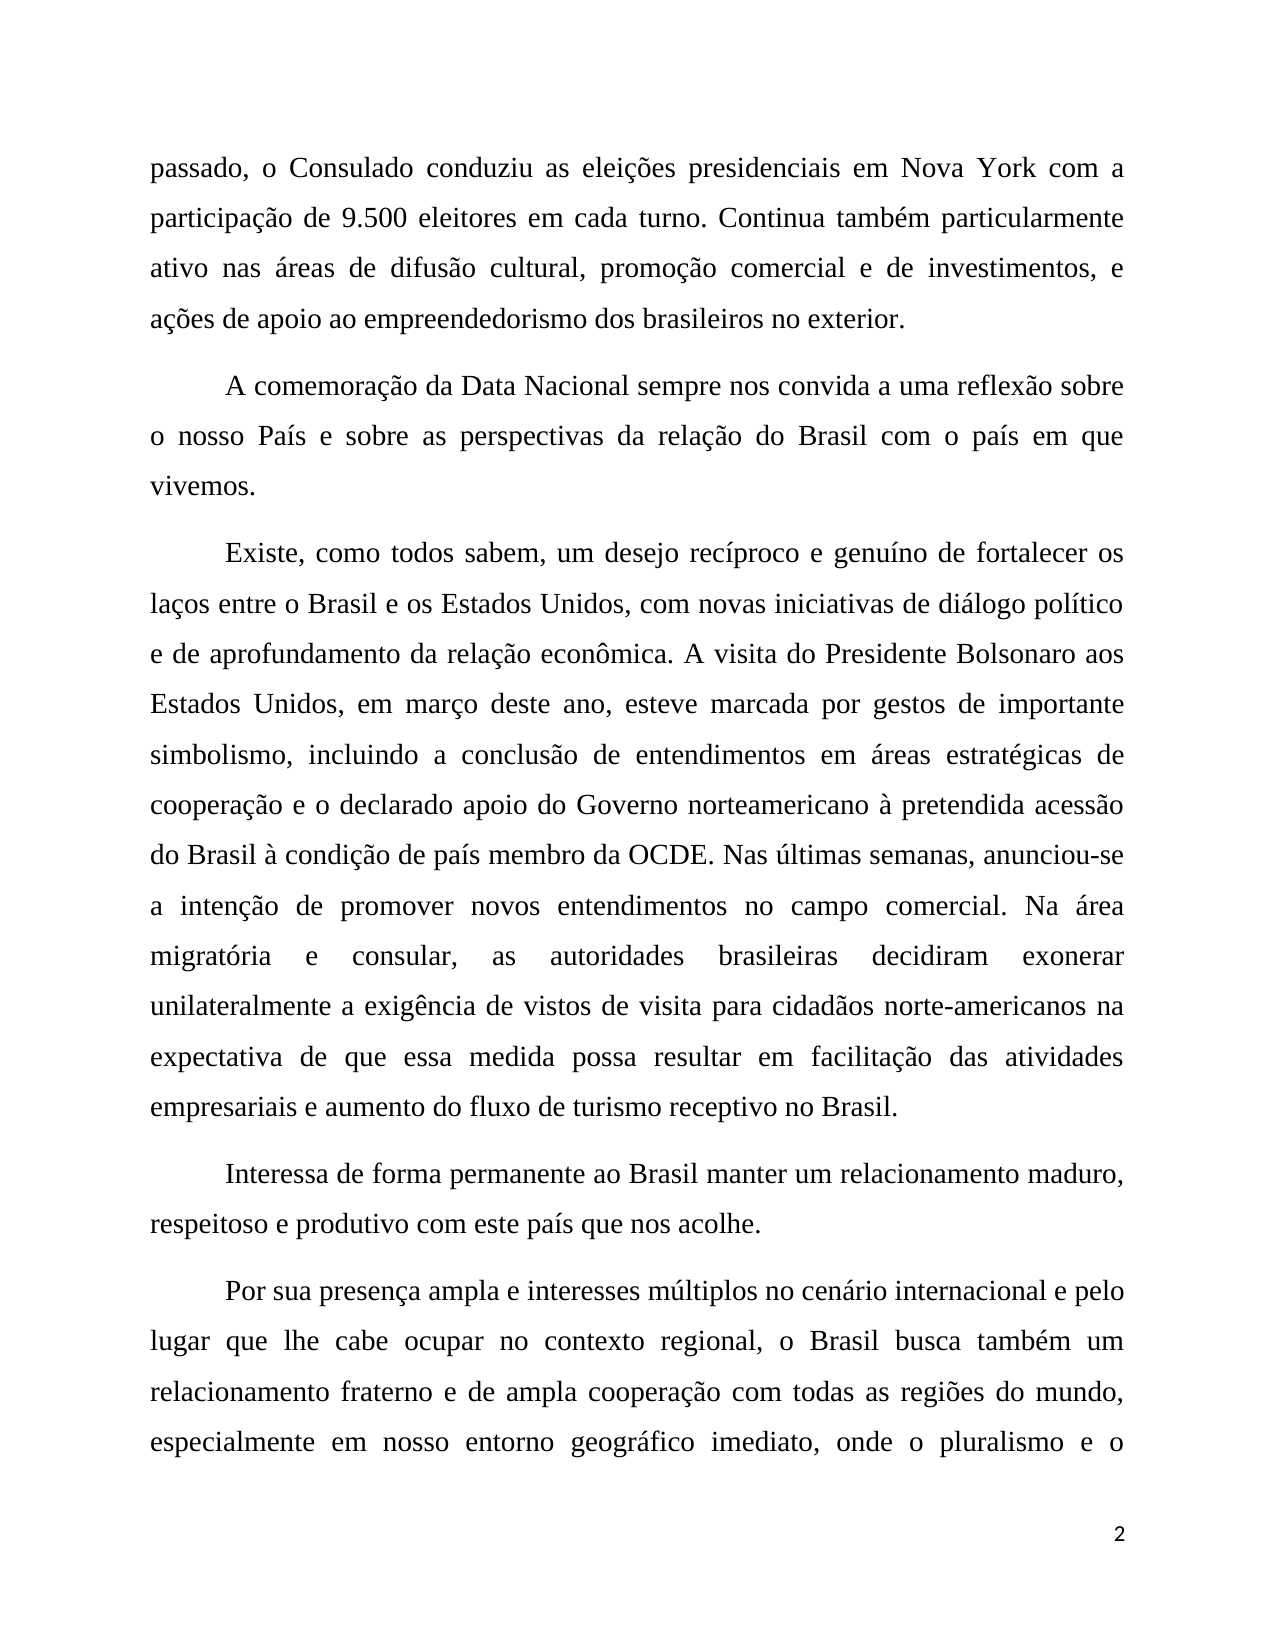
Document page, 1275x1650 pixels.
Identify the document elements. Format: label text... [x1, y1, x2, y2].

text A comemoração da Data Nacional sempre nos convida a uma reflexão sobre o nosso País e sobre as perspectivas da relação do Brasil com o país em que vivemos. [150, 368, 1125, 502]
text Interessa de forma permanente ao Brasil manter um relacionamento maduro, respeitoso e produtivo com este país que nos acolhe. [150, 1156, 1125, 1240]
text Existe, como todos sabem, um desejo recíproco e genuíno de fortalecer os laços entre o Brasil e os Estados Unidos, com novas iniciativas de diálogo político e de aprofundamento da relação econômica. A visita do Presidente Bolsonaro aos Estados Unidos, em março deste ano, esteve marcada por gestos de importante simbolismo, incluindo a conclusão de entendimentos em áreas estratégicas de cooperação e o declarado apoio do Governo norteamericano à pretendida acessão do Brasil à condição de país membro da OCDE. Nas últimas semanas, anunciou-se a intenção de promover novos entendimentos no campo comercial. Na área migratória e consular, as autoridades brasileiras decidiram exonerar unilateralmente a exigência de vistos de visita para cidadãos norte-americanos na expectativa de que essa medida possa resultar em facilitação das atividades empresariais e aumento do fluxo de turismo receptivo no Brasil. [150, 536, 1125, 1122]
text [150, 1273, 1125, 1458]
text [150, 150, 1125, 334]
